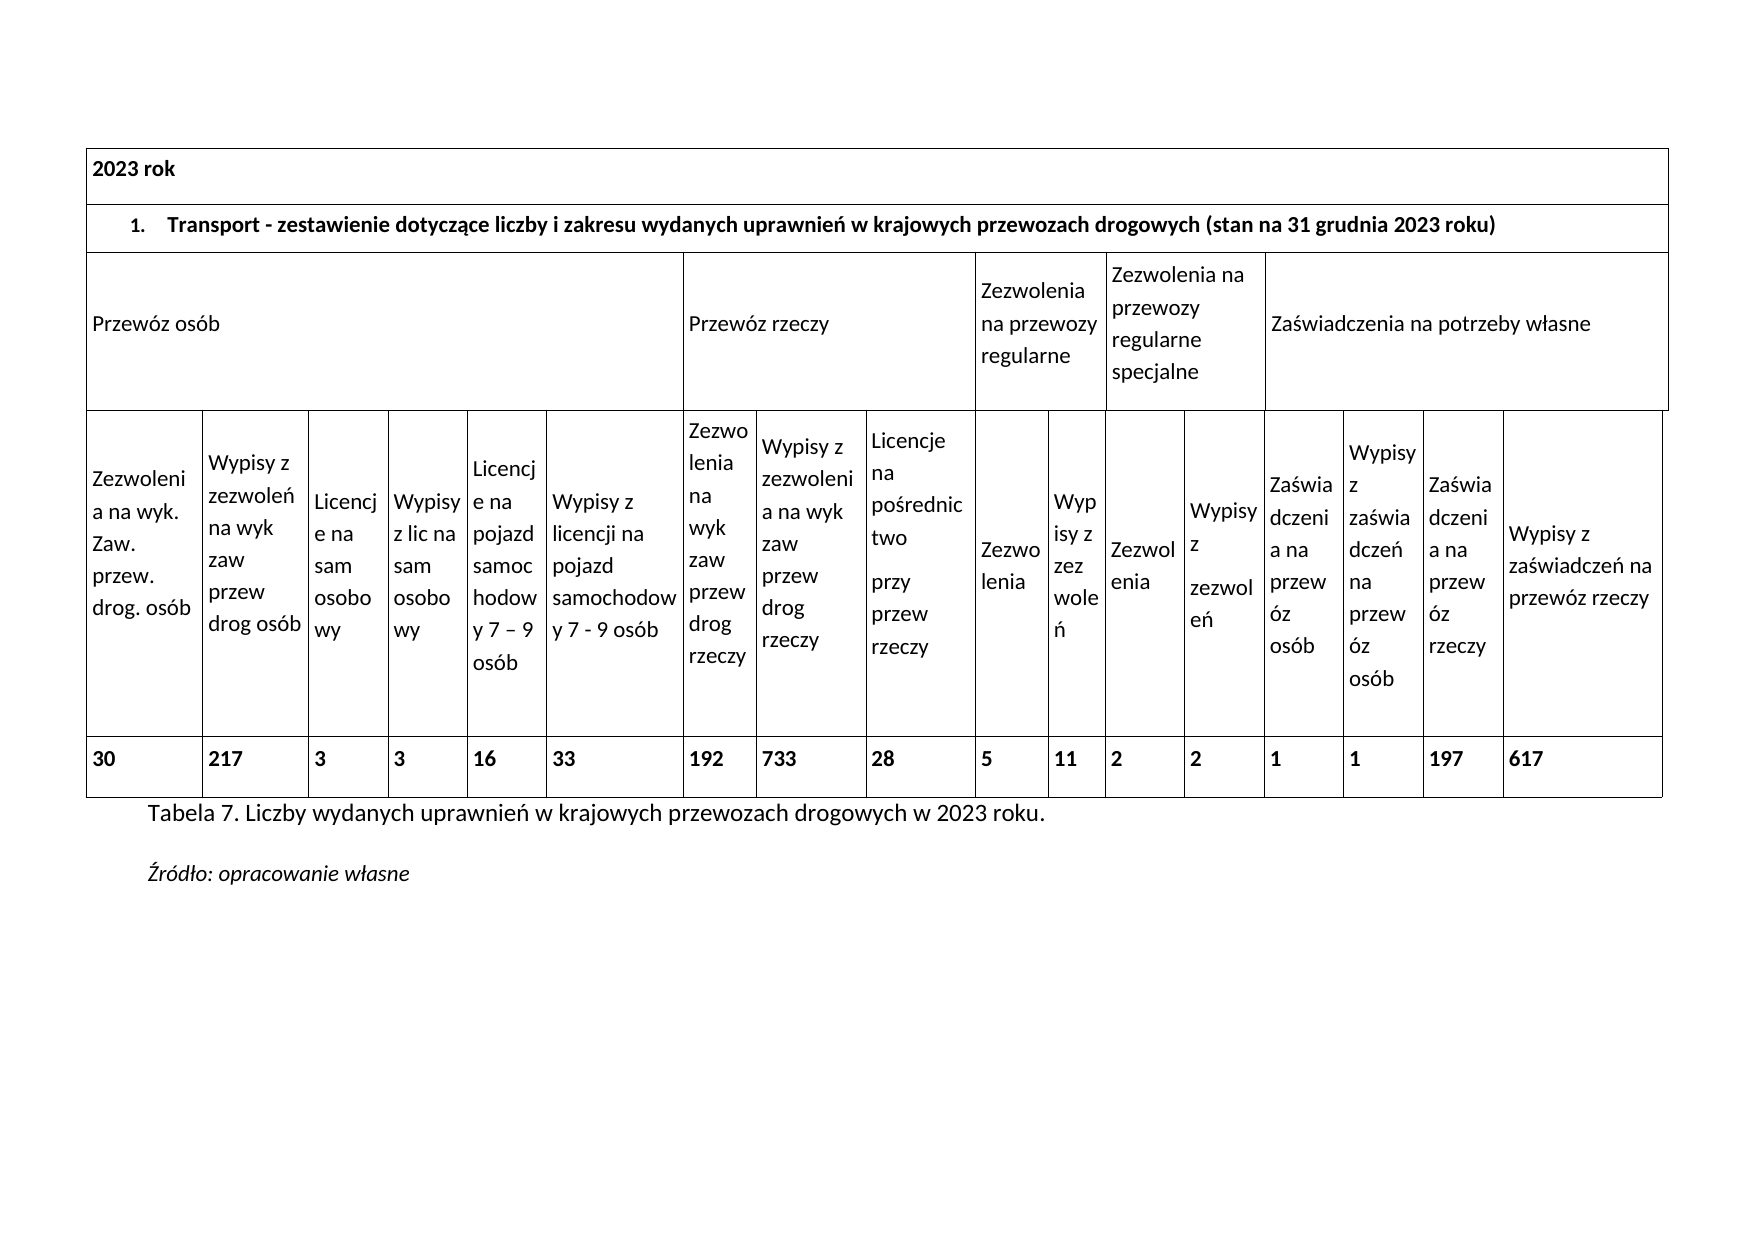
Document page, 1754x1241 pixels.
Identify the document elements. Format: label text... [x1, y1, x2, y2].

table_cell 1 [1265, 737, 1343, 797]
table_cell Wypisy z licencji na pojazd samochodowy 7 - 9 osób [547, 411, 683, 736]
table_cell Wypisy z zezwoleń na wyk zaw przew drog osób [203, 411, 308, 736]
table_cell Zaświadczenia na potrzeby własne [1266, 253, 1668, 410]
table_cell 11 [1049, 737, 1105, 797]
text Tabela 7. Liczby wydanych uprawnień w krajowych przewozach drogowych w 2023 roku. [148, 798, 1606, 827]
table_cell Zezwolenia na przewozy regularne [976, 253, 1106, 410]
table_cell 2 [1106, 737, 1184, 797]
table_cell 3 [309, 737, 388, 797]
table_cell 33 [547, 737, 683, 797]
table_cell Wypisy z zaświadczeń na przewóz osób [1344, 411, 1423, 736]
table_header 2023 rok [87, 149, 1668, 204]
table_cell 3 [389, 737, 467, 797]
table_cell Zaświadczenia na przewóz osób [1265, 411, 1343, 736]
table_cell Zezwolenia na wyk zaw przew drog rzeczy [684, 411, 756, 736]
text Źródło: opracowanie własne [148, 859, 1606, 887]
table_cell Zaświadczenia na przewóz rzeczy [1424, 411, 1503, 736]
table_cell 16 [468, 737, 546, 797]
table_cell Licencje na sam osobowy [309, 411, 388, 736]
table_cell 217 [203, 737, 308, 797]
table_cell 192 [684, 737, 756, 797]
table_cell Zezwolenia na przewozy regularne specjalne [1107, 253, 1265, 410]
table_cell 1 [1344, 737, 1423, 797]
table_cell Wypisy z zezwoleń [1049, 411, 1105, 736]
table_cell 30 [87, 737, 202, 797]
table_cell Wypisy z zezwolenia na wyk zaw przew drog rzeczy [757, 411, 866, 736]
table_cell 5 [976, 737, 1048, 797]
table_cell 617 [1504, 737, 1662, 797]
table_cell Zezwolenia [1106, 411, 1184, 736]
table_cell Wypisy z zezwoleń [1185, 411, 1264, 736]
table_cell Licencje na pojazd samochodowy 7 – 9 osób [468, 411, 546, 736]
table_cell Zezwolenia [976, 411, 1048, 736]
table_cell Przewóz rzeczy [684, 253, 975, 410]
table_cell 28 [867, 737, 975, 797]
table_cell Transport - zestawienie dotyczące liczby i zakresu wydanych uprawnień w krajowych przewozach drogowych (stan na 31 grudnia 2023 roku) [87, 205, 1668, 252]
table_cell Wypisy z lic na sam osobowy [389, 411, 467, 736]
table_cell Wypisy z zaświadczeń na przewóz rzeczy [1504, 411, 1662, 736]
table_cell 733 [757, 737, 866, 797]
table_cell 2 [1185, 737, 1264, 797]
table_cell Przewóz osób [87, 253, 683, 410]
table_cell 197 [1424, 737, 1503, 797]
table_cell Licencje na pośrednictwo przy przew rzeczy [867, 411, 975, 736]
table_cell Zezwolenia na wyk. Zaw. przew. drog. osób [87, 411, 202, 736]
